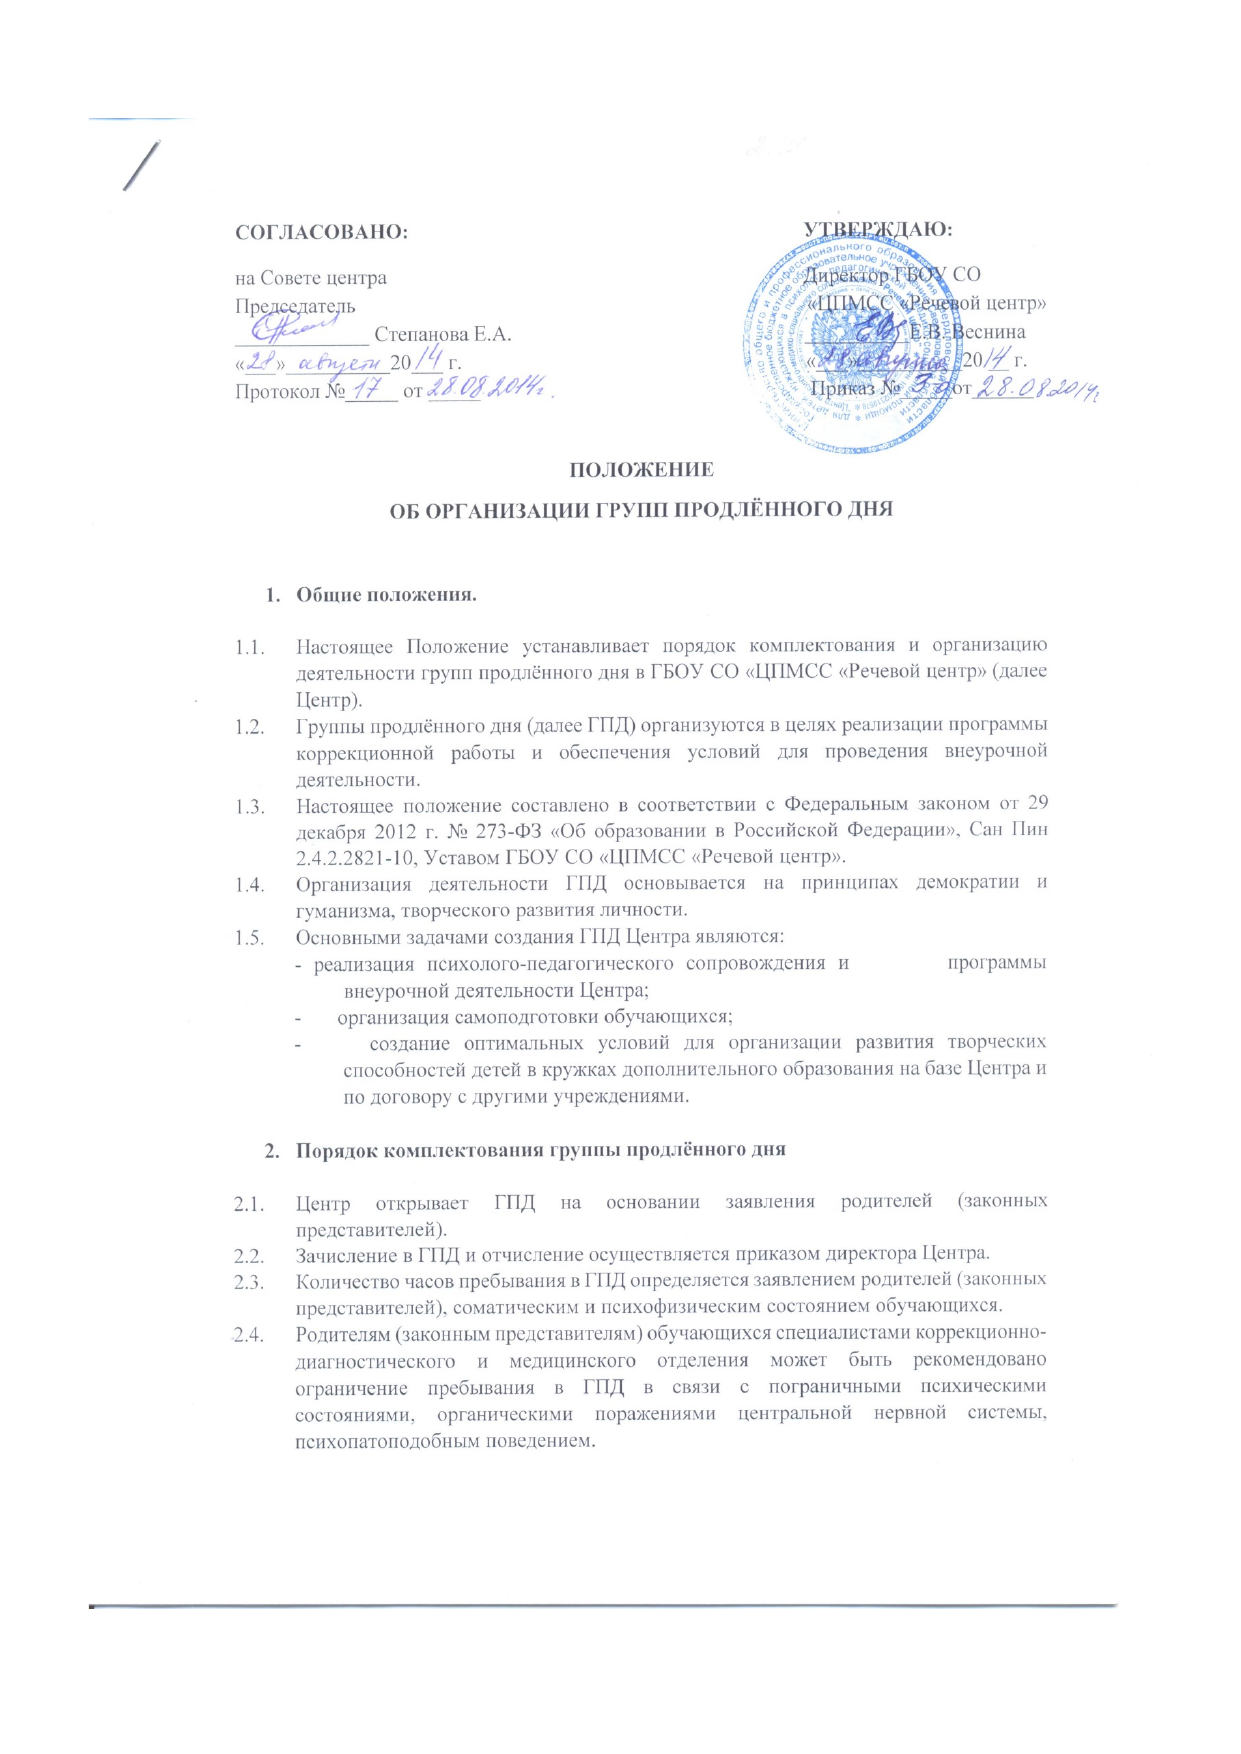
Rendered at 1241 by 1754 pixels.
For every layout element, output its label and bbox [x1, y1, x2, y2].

picture [88, 118, 1152, 1609]
